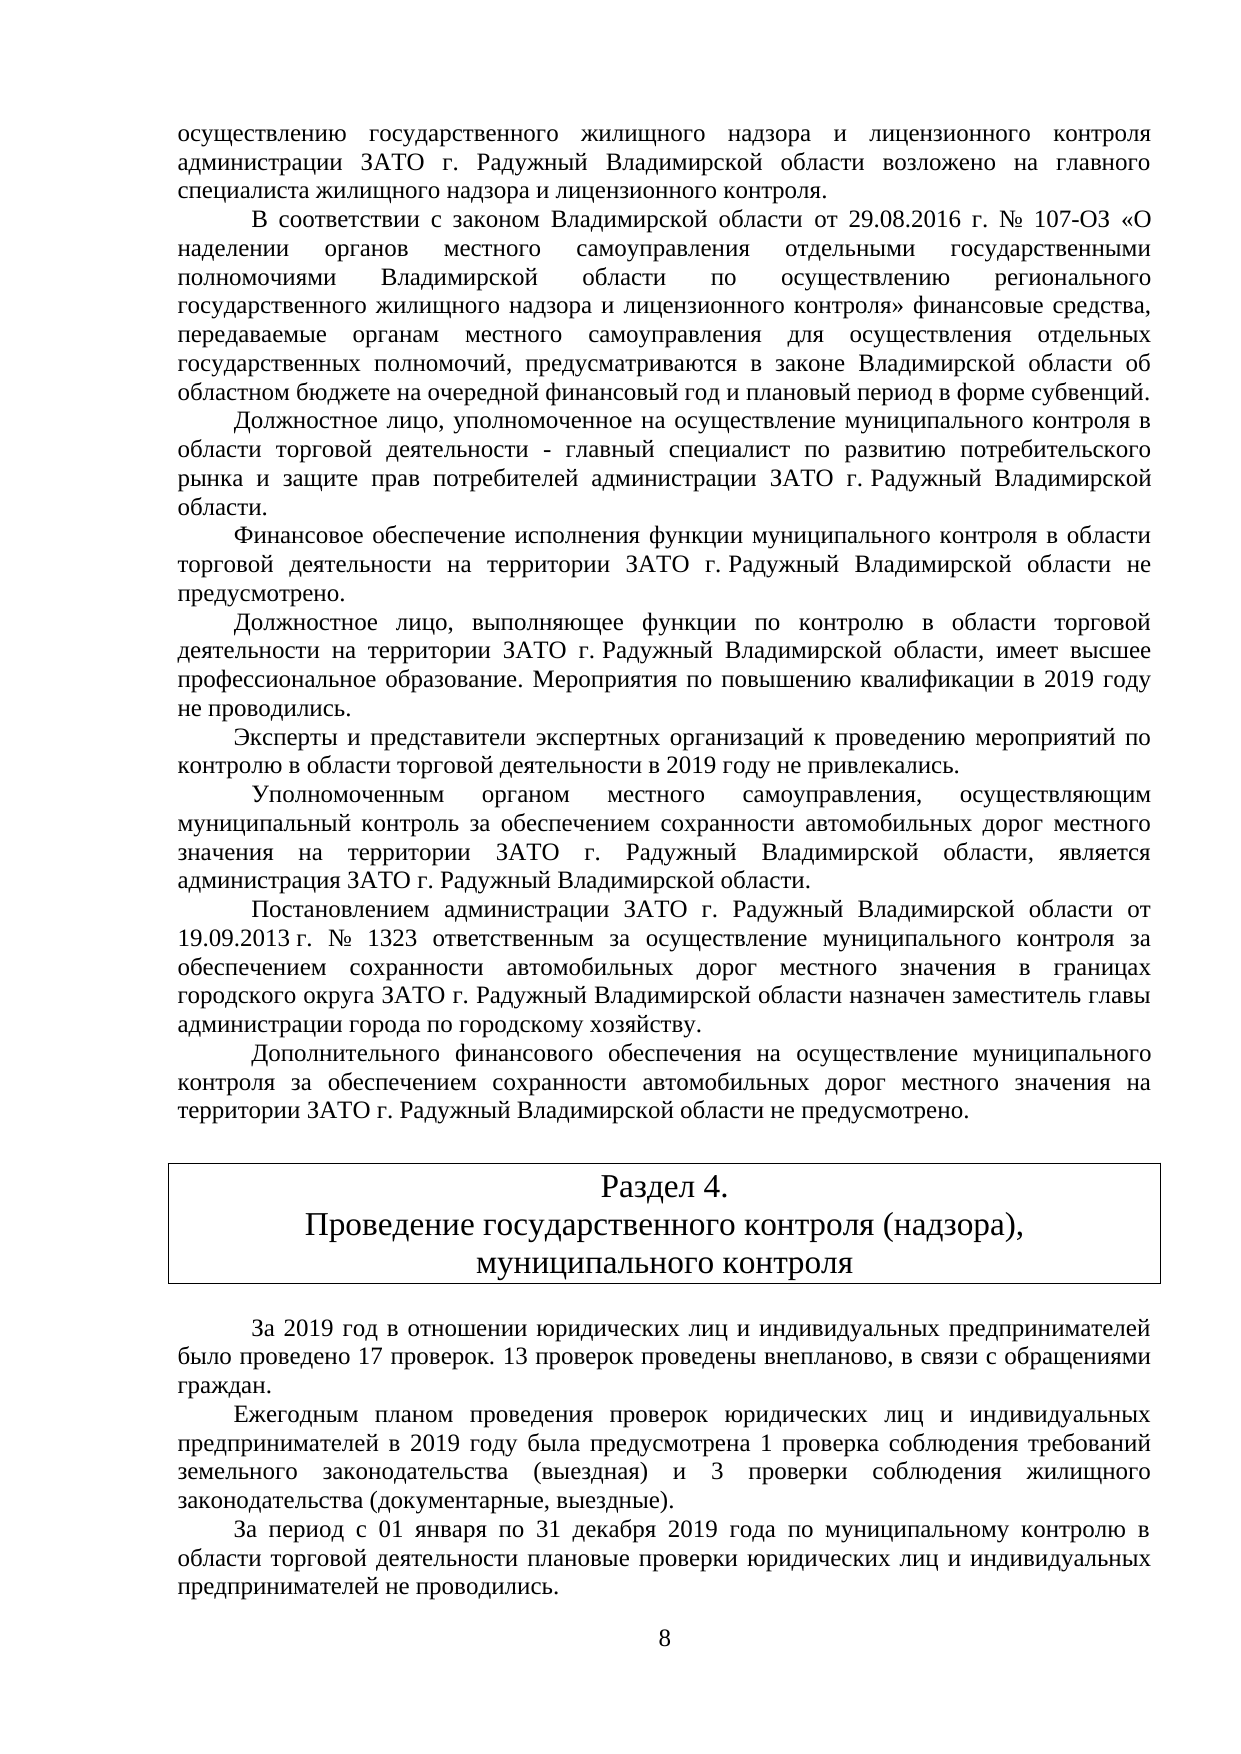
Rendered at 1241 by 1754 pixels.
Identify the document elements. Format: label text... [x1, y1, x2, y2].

text муниципального контроля [169, 1239, 1160, 1283]
text Уполномоченным органом местного самоуправления, осуществляющим муниципальный контроль за обеспечением сохранности автомобильных дорог местного значения на территории ЗАТО г. Радужный Владимирской области, является администрация ЗАТО г. Радужный Владимирской области. [177, 779, 1152, 894]
text Проведение государственного контроля (надзора), [177, 1204, 1152, 1239]
text Раздел 4. [169, 1164, 1160, 1204]
text За 2019 год в отношении юридических лиц и индивидуальных предпринимателей было проведено 17 проверок. 13 проверок проведены внепланово, в связи с обращениями граждан. [177, 1313, 1152, 1399]
text Ежегодным планом проведения проверок юридических лиц и индивидуальных предпринимателей в 2019 году была предусмотрена 1 проверка соблюдения требований земельного законодательства (выездная) и 3 проверки соблюдения жилищного законодательства (документарные, выездные). [177, 1399, 1152, 1514]
text Должностное лицо, выполняющее функции по контролю в области торговой деятельности на территории ЗАТО г. Радужный Владимирской области, имеет высшее профессиональное образование. Мероприятия по повышению квалификации в 2019 году не проводились. [177, 607, 1152, 722]
text Эксперты и представители экспертных организаций к проведению мероприятий по контролю в области торговой деятельности в 2019 году не привлекались. [177, 722, 1152, 779]
text В соответствии с законом Владимирской области от 29.08.2016 г. № 107-ОЗ «О наделении органов местного самоуправления отдельными государственными полномочиями Владимирской области по осуществлению регионального государственного жилищного надзора и лицензионного контроля» финансовые средства, передаваемые органам местного самоуправления для осуществления отдельных государственных полномочий, предусматриваются в законе Владимирской области об областном бюджете на очередной финансовый год и плановый период в форме субвенций. [177, 204, 1152, 406]
text Должностное лицо, уполномоченное на осуществление муниципального контроля в области торговой деятельности - главный специалист по развитию потребительского рынка и защите прав потребителей администрации ЗАТО г. Радужный Владимирской области. [177, 406, 1152, 521]
text Постановлением администрации ЗАТО г. Радужный Владимирской области от 19.09.2013 г. № 1323 ответственным за осуществление муниципального контроля за обеспечением сохранности автомобильных дорог местного значения в границах городского округа ЗАТО г. Радужный Владимирской области назначен заместитель главы администрации города по городскому хозяйству. [177, 894, 1152, 1038]
text Финансовое обеспечение исполнения функции муниципального контроля в области торговой деятельности на территории ЗАТО г. Радужный Владимирской области не предусмотрено. [177, 521, 1152, 607]
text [177, 118, 1152, 204]
text За период с 01 января по 31 декабря 2019 года по муниципальному контролю в области торговой деятельности плановые проверки юридических лиц и индивидуальных предпринимателей не проводились. [177, 1514, 1152, 1600]
text Дополнительного финансового обеспечения на осуществление муниципального контроля за обеспечением сохранности автомобильных дорог местного значения на территории ЗАТО г. Радужный Владимирской области не предусмотрено. [177, 1038, 1152, 1124]
